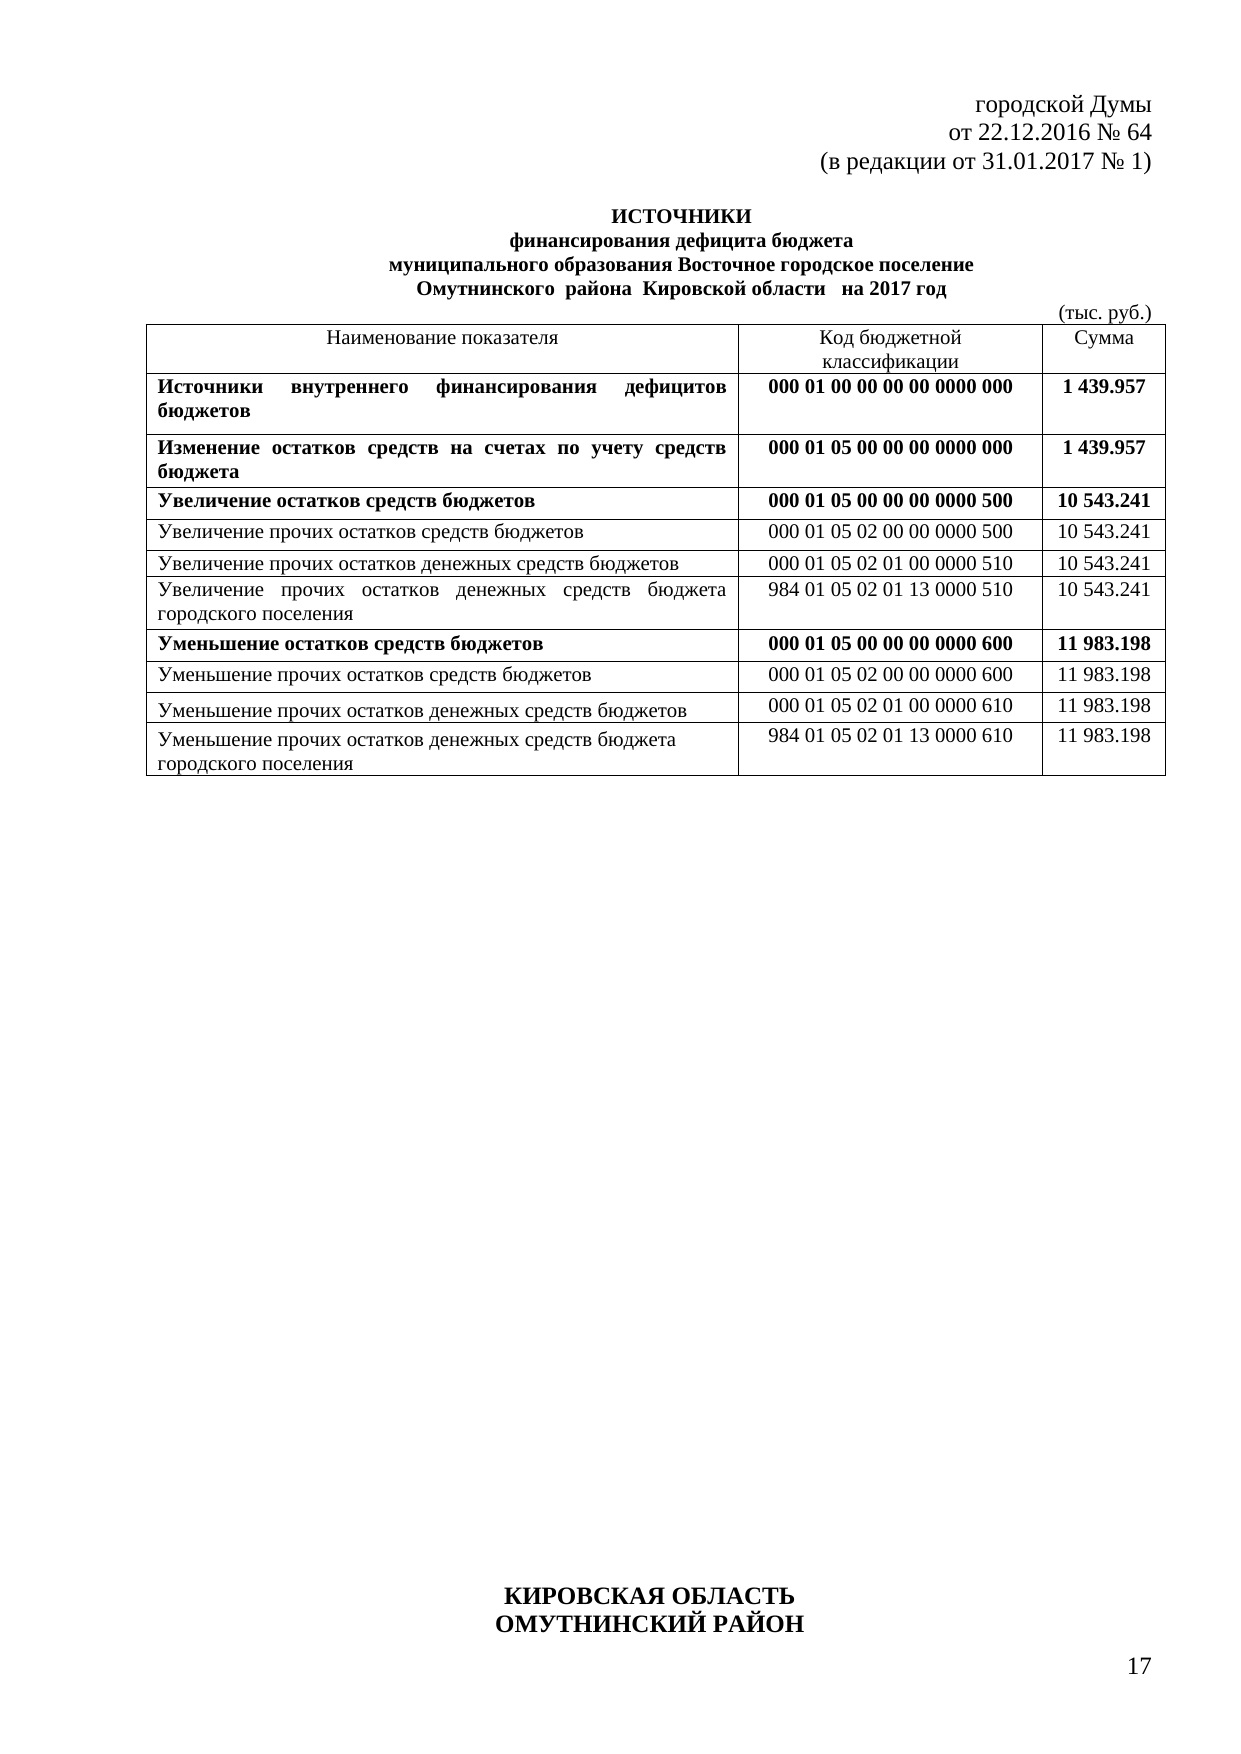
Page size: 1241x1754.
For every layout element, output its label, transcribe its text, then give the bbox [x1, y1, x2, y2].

table_cell Увеличение прочих остатков денежных средств бюджета городского поселения [147, 577, 738, 629]
table_cell 10 543.241 [1043, 520, 1165, 550]
table_cell 1 439.957 [1043, 435, 1165, 487]
table_cell Уменьшение прочих остатков средств бюджетов [147, 662, 738, 692]
table_cell 984 01 05 02 01 13 0000 510 [739, 577, 1042, 629]
text от 22.12.2016 № 64 [148, 117, 1152, 146]
table_cell 000 01 00 00 00 00 0000 000 [739, 374, 1042, 434]
table_cell 11 983.198 [1043, 662, 1165, 692]
table_cell 11 983.198 [1043, 723, 1165, 775]
table_cell 1 439.957 [1043, 374, 1165, 434]
table_cell 10 543.241 [1043, 551, 1165, 576]
table_cell 000 01 05 00 00 00 0000 000 [739, 435, 1042, 487]
text (в редакции от 31.01.2017 № 1) [148, 146, 1152, 175]
table_cell Уменьшение прочих остатков денежных средств бюджетов [147, 693, 738, 722]
table_cell 000 01 05 00 00 00 0000 500 [739, 488, 1042, 518]
table_cell 11 983.198 [1043, 693, 1165, 722]
text городской Думы [148, 89, 1152, 117]
table_cell Увеличение прочих остатков денежных средств бюджетов [147, 551, 738, 576]
table_cell 10 543.241 [1043, 577, 1165, 629]
text КИРОВСКАЯ ОБЛАСТЬ [148, 1581, 1152, 1609]
table_cell Источники внутреннего финансирования дефицитов бюджетов [147, 374, 738, 434]
text Омутнинского района Кировской области на 2017 год [148, 276, 1152, 300]
table_cell Уменьшение остатков средств бюджетов [147, 630, 738, 661]
table_cell 000 01 05 02 00 00 0000 500 [739, 520, 1042, 550]
table_header Наименование показателя [147, 325, 738, 373]
text (тыс. руб.) [148, 300, 1152, 324]
table_header Сумма [1043, 325, 1165, 373]
text муниципального образования Восточное городское поселение [148, 252, 1152, 276]
table_cell Увеличение остатков средств бюджетов [147, 488, 738, 518]
table_cell 000 01 05 02 01 00 0000 510 [739, 551, 1042, 576]
text финансирования дефицита бюджета [148, 228, 1152, 252]
table_cell 000 01 05 02 00 00 0000 600 [739, 662, 1042, 692]
table_cell 000 01 05 00 00 00 0000 600 [739, 630, 1042, 661]
table_cell 984 01 05 02 01 13 0000 610 [739, 723, 1042, 775]
table_header Код бюджетной классификации [739, 325, 1042, 373]
text ИСТОЧНИКИ [148, 204, 1152, 228]
table_cell Изменение остатков средств на счетах по учету средств бюджета [147, 435, 738, 487]
text ОМУТНИНСКИЙ РАЙОН [148, 1609, 1152, 1638]
table_cell 000 01 05 02 01 00 0000 610 [739, 693, 1042, 722]
table_cell Увеличение прочих остатков средств бюджетов [147, 520, 738, 550]
table_cell 10 543.241 [1043, 488, 1165, 518]
table_cell 11 983.198 [1043, 630, 1165, 661]
table_cell Уменьшение прочих остатков денежных средств бюджета городского поселения [147, 723, 738, 775]
